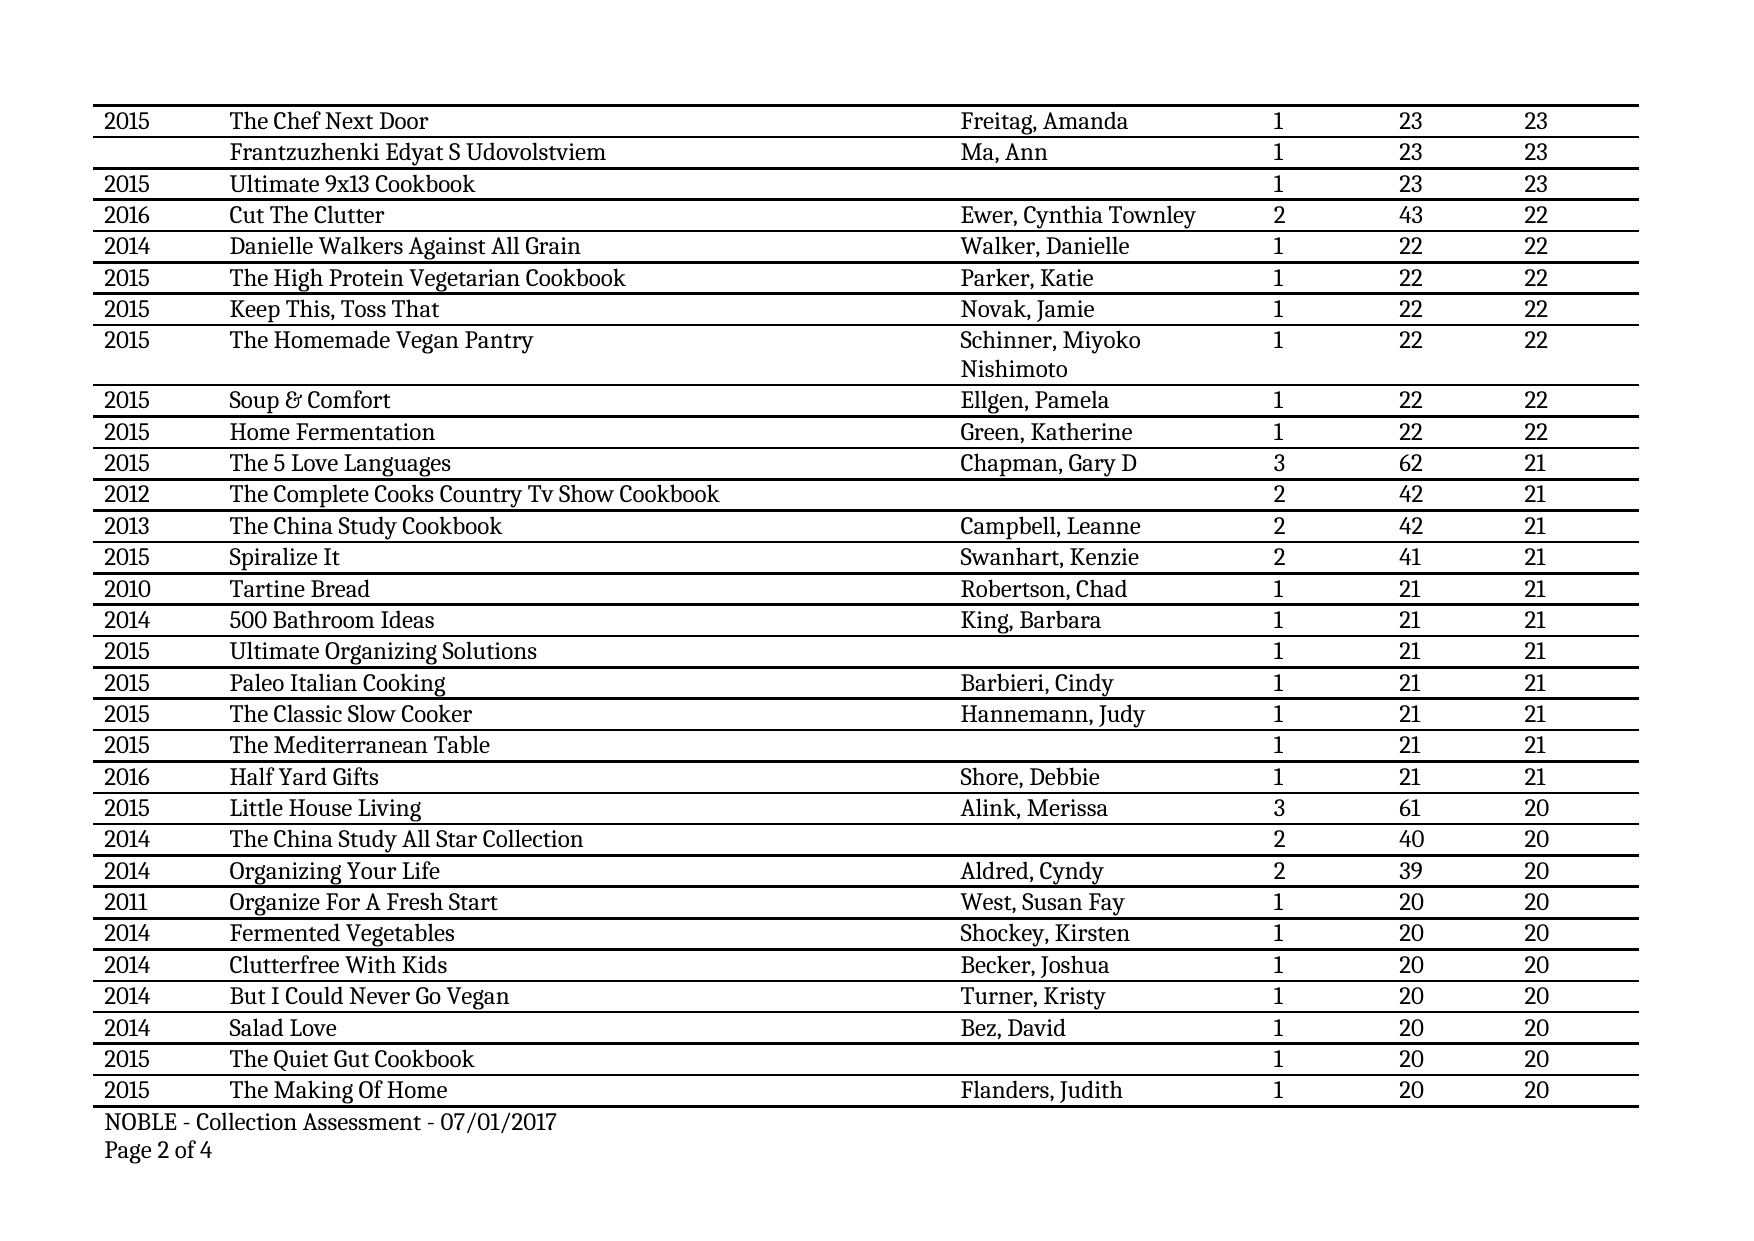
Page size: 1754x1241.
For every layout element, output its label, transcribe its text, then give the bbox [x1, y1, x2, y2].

table_cell [949, 731, 1262, 760]
table_cell 2015 [93, 543, 218, 572]
table_cell 20 [1513, 982, 1638, 1011]
table_cell 20 [1513, 1076, 1638, 1105]
table_cell The High Protein Vegetarian Cookbook [218, 264, 949, 292]
table_cell 2015 [93, 386, 218, 415]
table_cell 21 [1388, 731, 1513, 760]
table_cell 20 [1513, 1013, 1638, 1042]
table_cell Alink, Merissa [949, 794, 1262, 823]
table_cell Swanhart, Kenzie [949, 543, 1262, 572]
table_cell 1 [1263, 700, 1388, 729]
table_cell 1 [1263, 107, 1388, 136]
table_cell Green, Katherine [949, 418, 1262, 446]
table_cell 21 [1388, 700, 1513, 729]
table_cell 20 [1513, 794, 1638, 823]
table_cell 1 [1263, 1045, 1388, 1073]
table_cell 22 [1513, 326, 1638, 384]
table_cell 1 [1263, 418, 1388, 446]
table_cell Aldred, Cyndy [949, 857, 1262, 885]
table_cell 23 [1513, 107, 1638, 136]
table_cell 2015 [93, 794, 218, 823]
table_cell 22 [1513, 418, 1638, 446]
table_cell 2016 [93, 201, 218, 229]
table_cell 22 [1513, 386, 1638, 415]
table_cell 23 [1513, 138, 1638, 167]
table_cell 1 [1263, 575, 1388, 603]
table_cell 1 [1263, 763, 1388, 791]
table_cell 2 [1263, 512, 1388, 541]
table_cell Organizing Your Life [218, 857, 949, 885]
table_cell 61 [1388, 794, 1513, 823]
table_cell King, Barbara [949, 606, 1262, 634]
table_cell Clutterfree With Kids [218, 951, 949, 979]
table_cell 39 [1388, 857, 1513, 885]
table_cell 41 [1388, 543, 1513, 572]
table_cell 1 [1263, 170, 1388, 198]
table_cell 2014 [93, 825, 218, 854]
table_cell 1 [1263, 669, 1388, 697]
table_cell 20 [1513, 857, 1638, 885]
table_cell 1 [1263, 606, 1388, 634]
table_cell 22 [1513, 201, 1638, 229]
table_cell 2014 [93, 857, 218, 885]
table_cell 22 [1388, 295, 1513, 324]
table_cell 2 [1263, 825, 1388, 854]
table_cell Half Yard Gifts [218, 763, 949, 791]
table_cell 2015 [93, 295, 218, 324]
table_cell The Classic Slow Cooker [218, 700, 949, 729]
table_cell 2016 [93, 763, 218, 791]
table_cell Parker, Katie [949, 264, 1262, 292]
table_cell Schinner, Miyoko Nishimoto [949, 326, 1262, 384]
table_cell 22 [1388, 232, 1513, 261]
table_cell Home Fermentation [218, 418, 949, 446]
table_cell Cut The Clutter [218, 201, 949, 229]
table_cell 1 [1263, 1013, 1388, 1042]
table_cell The Quiet Gut Cookbook [218, 1045, 949, 1073]
table_cell 21 [1388, 637, 1513, 666]
table_cell The China Study All Star Collection [218, 825, 949, 854]
table_cell 2013 [93, 512, 218, 541]
table_cell 20 [1388, 1045, 1513, 1073]
table_cell 22 [1513, 232, 1638, 261]
table_cell 23 [1388, 170, 1513, 198]
table_cell 2015 [93, 669, 218, 697]
table_cell Spiralize It [218, 543, 949, 572]
table_cell 2 [1263, 481, 1388, 509]
table_cell 22 [1388, 326, 1513, 384]
table_cell 22 [1513, 264, 1638, 292]
table_cell 20 [1388, 920, 1513, 948]
table_cell 1 [1263, 326, 1388, 384]
table_cell Tartine Bread [218, 575, 949, 603]
table_cell 20 [1388, 888, 1513, 917]
table_cell The Homemade Vegan Pantry [218, 326, 949, 384]
table_cell 20 [1513, 920, 1638, 948]
table_cell 2014 [93, 232, 218, 261]
table_cell Shore, Debbie [949, 763, 1262, 791]
table_cell 2 [1263, 857, 1388, 885]
table_cell 2015 [93, 731, 218, 760]
table_cell 2015 [93, 170, 218, 198]
table_cell [949, 1045, 1262, 1073]
table_cell 2015 [93, 1076, 218, 1105]
table_cell [93, 138, 218, 167]
table_cell 1 [1263, 637, 1388, 666]
table_cell 21 [1388, 575, 1513, 603]
table_cell 2015 [93, 700, 218, 729]
table_cell 500 Bathroom Ideas [218, 606, 949, 634]
table_cell 22 [1388, 418, 1513, 446]
table_cell [949, 825, 1262, 854]
table_cell 1 [1263, 888, 1388, 917]
table_cell Paleo Italian Cooking [218, 669, 949, 697]
table_cell Turner, Kristy [949, 982, 1262, 1011]
table_cell Chapman, Gary D [949, 449, 1262, 478]
table_cell 1 [1263, 138, 1388, 167]
table_cell 21 [1513, 512, 1638, 541]
table_cell 2014 [93, 982, 218, 1011]
table_cell 20 [1388, 1013, 1513, 1042]
table_cell 2014 [93, 920, 218, 948]
table_cell 21 [1513, 449, 1638, 478]
table_cell 20 [1513, 1045, 1638, 1073]
table_cell [949, 637, 1262, 666]
table_cell 22 [1388, 386, 1513, 415]
table_cell 22 [1388, 264, 1513, 292]
table_cell The Chef Next Door [218, 107, 949, 136]
table_cell 43 [1388, 201, 1513, 229]
table_cell Becker, Joshua [949, 951, 1262, 979]
table_cell Ellgen, Pamela [949, 386, 1262, 415]
table_cell 2015 [93, 1045, 218, 1073]
table_cell 2010 [93, 575, 218, 603]
table_cell 2014 [93, 951, 218, 979]
table_cell 23 [1388, 107, 1513, 136]
table_cell 21 [1513, 543, 1638, 572]
table_cell 20 [1388, 951, 1513, 979]
table_cell 20 [1513, 888, 1638, 917]
table_cell Walker, Danielle [949, 232, 1262, 261]
table_cell 21 [1513, 700, 1638, 729]
table_cell Frantzuzhenki Edyat S Udovolstviem [218, 138, 949, 167]
table_cell 62 [1388, 449, 1513, 478]
table_cell The China Study Cookbook [218, 512, 949, 541]
table_cell 21 [1388, 763, 1513, 791]
table_cell 1 [1263, 982, 1388, 1011]
table_cell 20 [1388, 1076, 1513, 1105]
table_cell Salad Love [218, 1013, 949, 1042]
table_cell Freitag, Amanda [949, 107, 1262, 136]
table_cell 21 [1388, 669, 1513, 697]
table_cell 22 [1513, 295, 1638, 324]
table_cell 42 [1388, 512, 1513, 541]
table_cell 1 [1263, 1076, 1388, 1105]
table_cell 3 [1263, 794, 1388, 823]
table_cell The Complete Cooks Country Tv Show Cookbook [218, 481, 949, 509]
table_cell 21 [1513, 481, 1638, 509]
table_cell 21 [1513, 731, 1638, 760]
table_cell 21 [1513, 763, 1638, 791]
table_cell Shockey, Kirsten [949, 920, 1262, 948]
table_cell 20 [1513, 825, 1638, 854]
table_cell 1 [1263, 386, 1388, 415]
table_cell 1 [1263, 731, 1388, 760]
table_cell 2015 [93, 107, 218, 136]
table_cell 2014 [93, 606, 218, 634]
table_cell 2012 [93, 481, 218, 509]
table_cell The Making Of Home [218, 1076, 949, 1105]
table_cell 23 [1388, 138, 1513, 167]
table_cell 2014 [93, 1013, 218, 1042]
table_cell 2015 [93, 326, 218, 384]
table_cell Flanders, Judith [949, 1076, 1262, 1105]
table_cell 1 [1263, 951, 1388, 979]
table_cell West, Susan Fay [949, 888, 1262, 917]
table_cell But I Could Never Go Vegan [218, 982, 949, 1011]
table_cell Ma, Ann [949, 138, 1262, 167]
table_cell Ultimate 9x13 Cookbook [218, 170, 949, 198]
table_cell Fermented Vegetables [218, 920, 949, 948]
table_cell Soup & Comfort [218, 386, 949, 415]
table_cell 21 [1513, 606, 1638, 634]
table_cell 1 [1263, 920, 1388, 948]
table_cell Novak, Jamie [949, 295, 1262, 324]
table_cell [949, 170, 1262, 198]
table_cell 2015 [93, 637, 218, 666]
table_cell 21 [1513, 637, 1638, 666]
table_cell 20 [1388, 982, 1513, 1011]
table_cell 2 [1263, 201, 1388, 229]
table_cell Organize For A Fresh Start [218, 888, 949, 917]
table_cell 2011 [93, 888, 218, 917]
table_cell Ultimate Organizing Solutions [218, 637, 949, 666]
table_cell 2015 [93, 418, 218, 446]
table_cell 21 [1513, 575, 1638, 603]
table_cell 2015 [93, 264, 218, 292]
table_cell Robertson, Chad [949, 575, 1262, 603]
table_cell 1 [1263, 295, 1388, 324]
table_cell Ewer, Cynthia Townley [949, 201, 1262, 229]
table_cell 20 [1513, 951, 1638, 979]
table_cell 21 [1513, 669, 1638, 697]
table_cell Hannemann, Judy [949, 700, 1262, 729]
table_cell Little House Living [218, 794, 949, 823]
table_cell Danielle Walkers Against All Grain [218, 232, 949, 261]
table_cell Campbell, Leanne [949, 512, 1262, 541]
table_cell Bez, David [949, 1013, 1262, 1042]
table_cell 42 [1388, 481, 1513, 509]
table_cell 2 [1263, 543, 1388, 572]
table_cell 3 [1263, 449, 1388, 478]
table_cell 2015 [93, 449, 218, 478]
table_cell Barbieri, Cindy [949, 669, 1262, 697]
table_cell Keep This, Toss That [218, 295, 949, 324]
table_cell 1 [1263, 232, 1388, 261]
table_cell 40 [1388, 825, 1513, 854]
table_cell 21 [1388, 606, 1513, 634]
table_cell The 5 Love Languages [218, 449, 949, 478]
table_cell 1 [1263, 264, 1388, 292]
table_cell [949, 481, 1262, 509]
table_cell The Mediterranean Table [218, 731, 949, 760]
table_cell 23 [1513, 170, 1638, 198]
